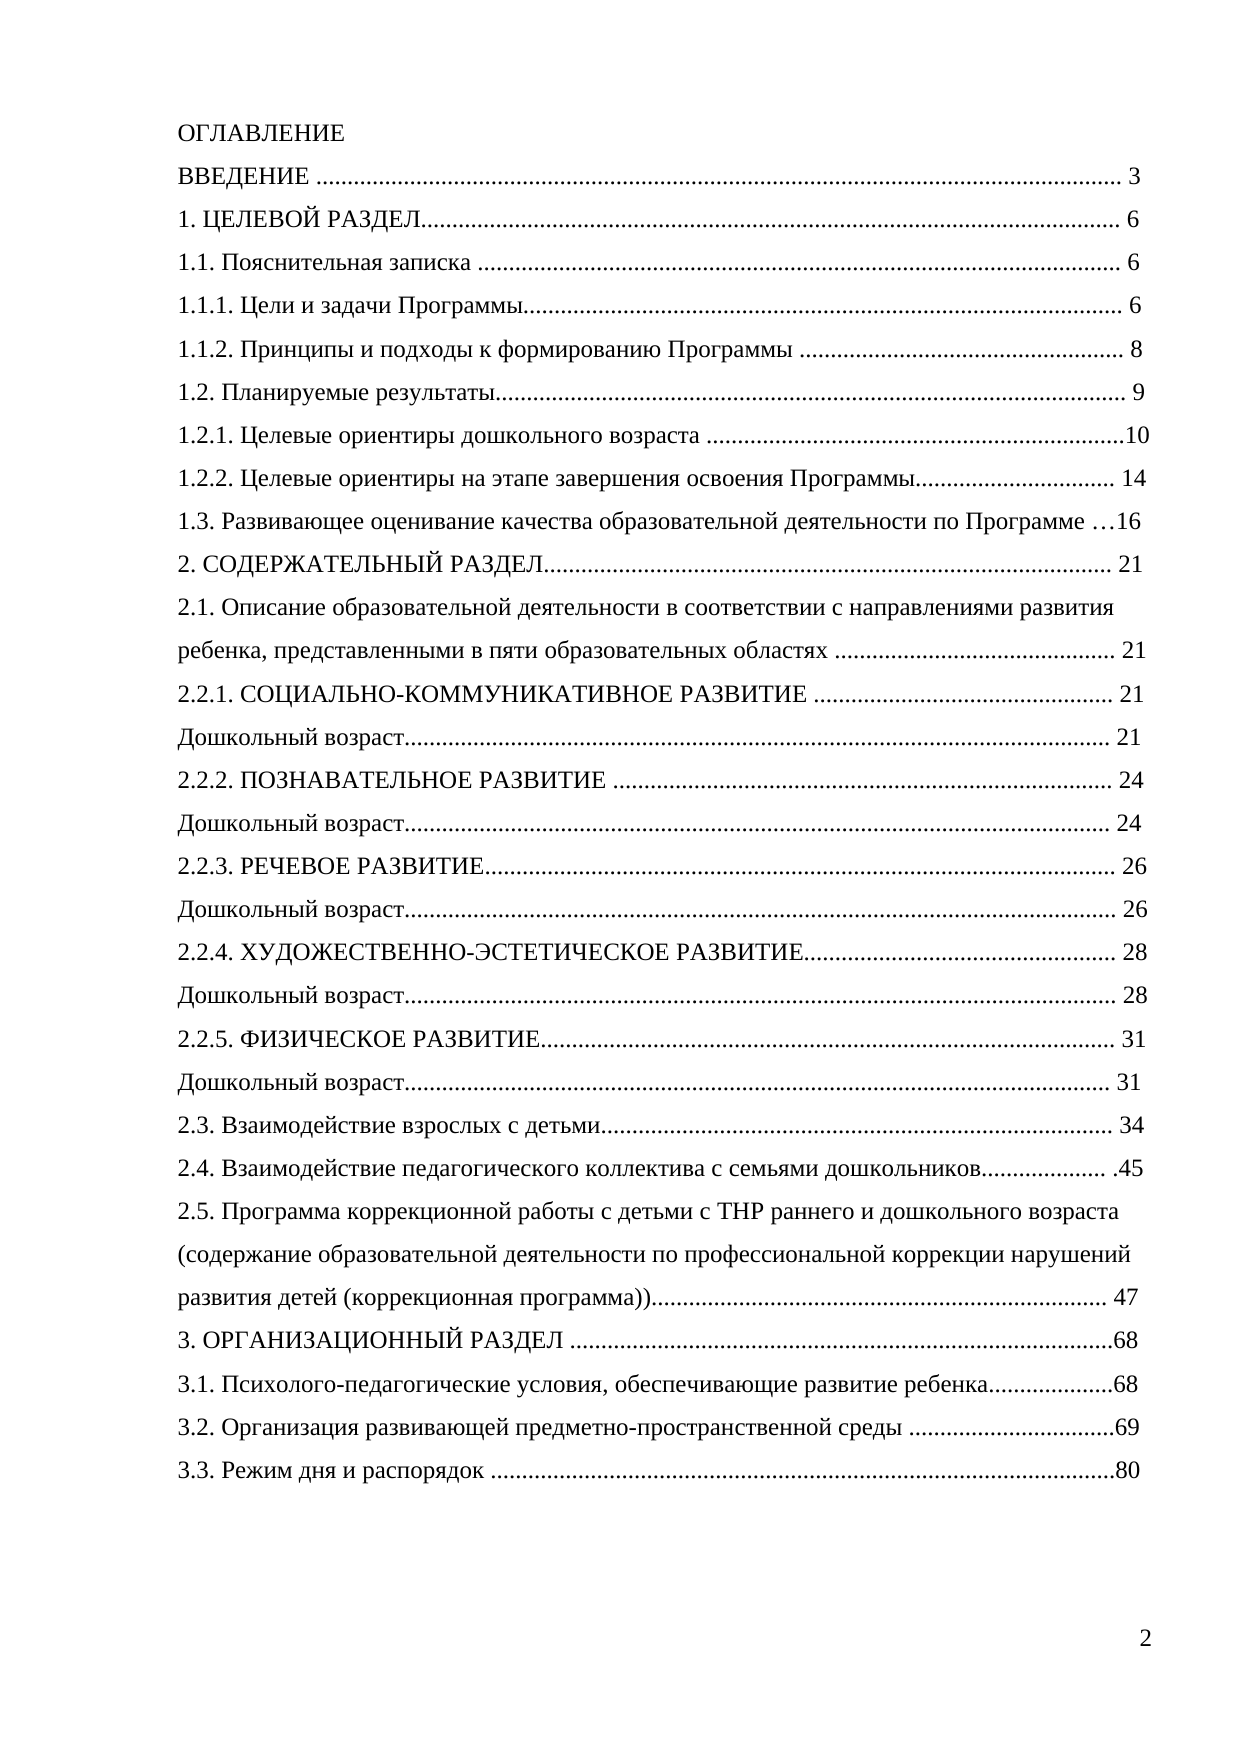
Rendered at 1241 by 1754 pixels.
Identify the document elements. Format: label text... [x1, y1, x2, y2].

text ОГЛАВЛЕНИЕ ВВЕДЕНИЕ ................................................................................................................................. 3 1. ЦЕЛЕВОЙ РАЗДЕЛ................................................................................................................ 6 1.1. Пояснительная записка ....................................................................................................... 6 1.1.1. Цели и задачи Программы................................................................................................ 6 1.1.2. Принципы и подходы к формированию Программы .................................................... 8 1.2. Планируемые результаты..................................................................................................... 9 1.2.1. Целевые ориентиры дошкольного возраста ...................................................................10 1.2.2. Целевые ориентиры на этапе завершения освоения Программы................................ 14 1.3. Развивающее оценивание качества образовательной деятельности по Программе …16 2. СОДЕРЖАТЕЛЬНЫЙ РАЗДЕЛ........................................................................................... 21 2.1. Описание образовательной деятельности в соответствии с направлениями развития ребенка, представленными в пяти образовательных областях ............................................. 21 2.2.1. СОЦИАЛЬНО-КОММУНИКАТИВНОЕ РАЗВИТИЕ ................................................ 21 Дошкольный возраст................................................................................................................. 21 2.2.2. ПОЗНАВАТЕЛЬНОЕ РАЗВИТИЕ ................................................................................ 24 Дошкольный возраст................................................................................................................. 24 2.2.3. РЕЧЕВОЕ РАЗВИТИЕ..................................................................................................... 26 Дошкольный возраст.................................................................................................................. 26 2.2.4. ХУДОЖЕСТВЕННО-ЭСТЕТИЧЕСКОЕ РАЗВИТИЕ.................................................. 28 Дошкольный возраст.................................................................................................................. 28 2.2.5. ФИЗИЧЕСКОЕ РАЗВИТИЕ............................................................................................ 31 Дошкольный возраст................................................................................................................. 31 2.3. Взаимодействие взрослых с детьми.................................................................................. 34 2.4. Взаимодействие педагогического коллектива с семьями дошкольников.................... .45 2.5. Программа коррекционной работы с детьми с ТНР раннего и дошкольного возраста (содержание образовательной деятельности по профессиональной коррекции нарушений развития детей (коррекционная программа))......................................................................... 47 3. ОРГАНИЗАЦИОННЫЙ РАЗДЕЛ .......................................................................................68 3.1. Психолого-педагогические условия, обеспечивающие развитие ребенка....................68 3.2. Организация развивающей предметно-пространственной среды .................................69 3.3. Режим дня и распорядок ....................................................................................................80 [177, 118, 1152, 1569]
